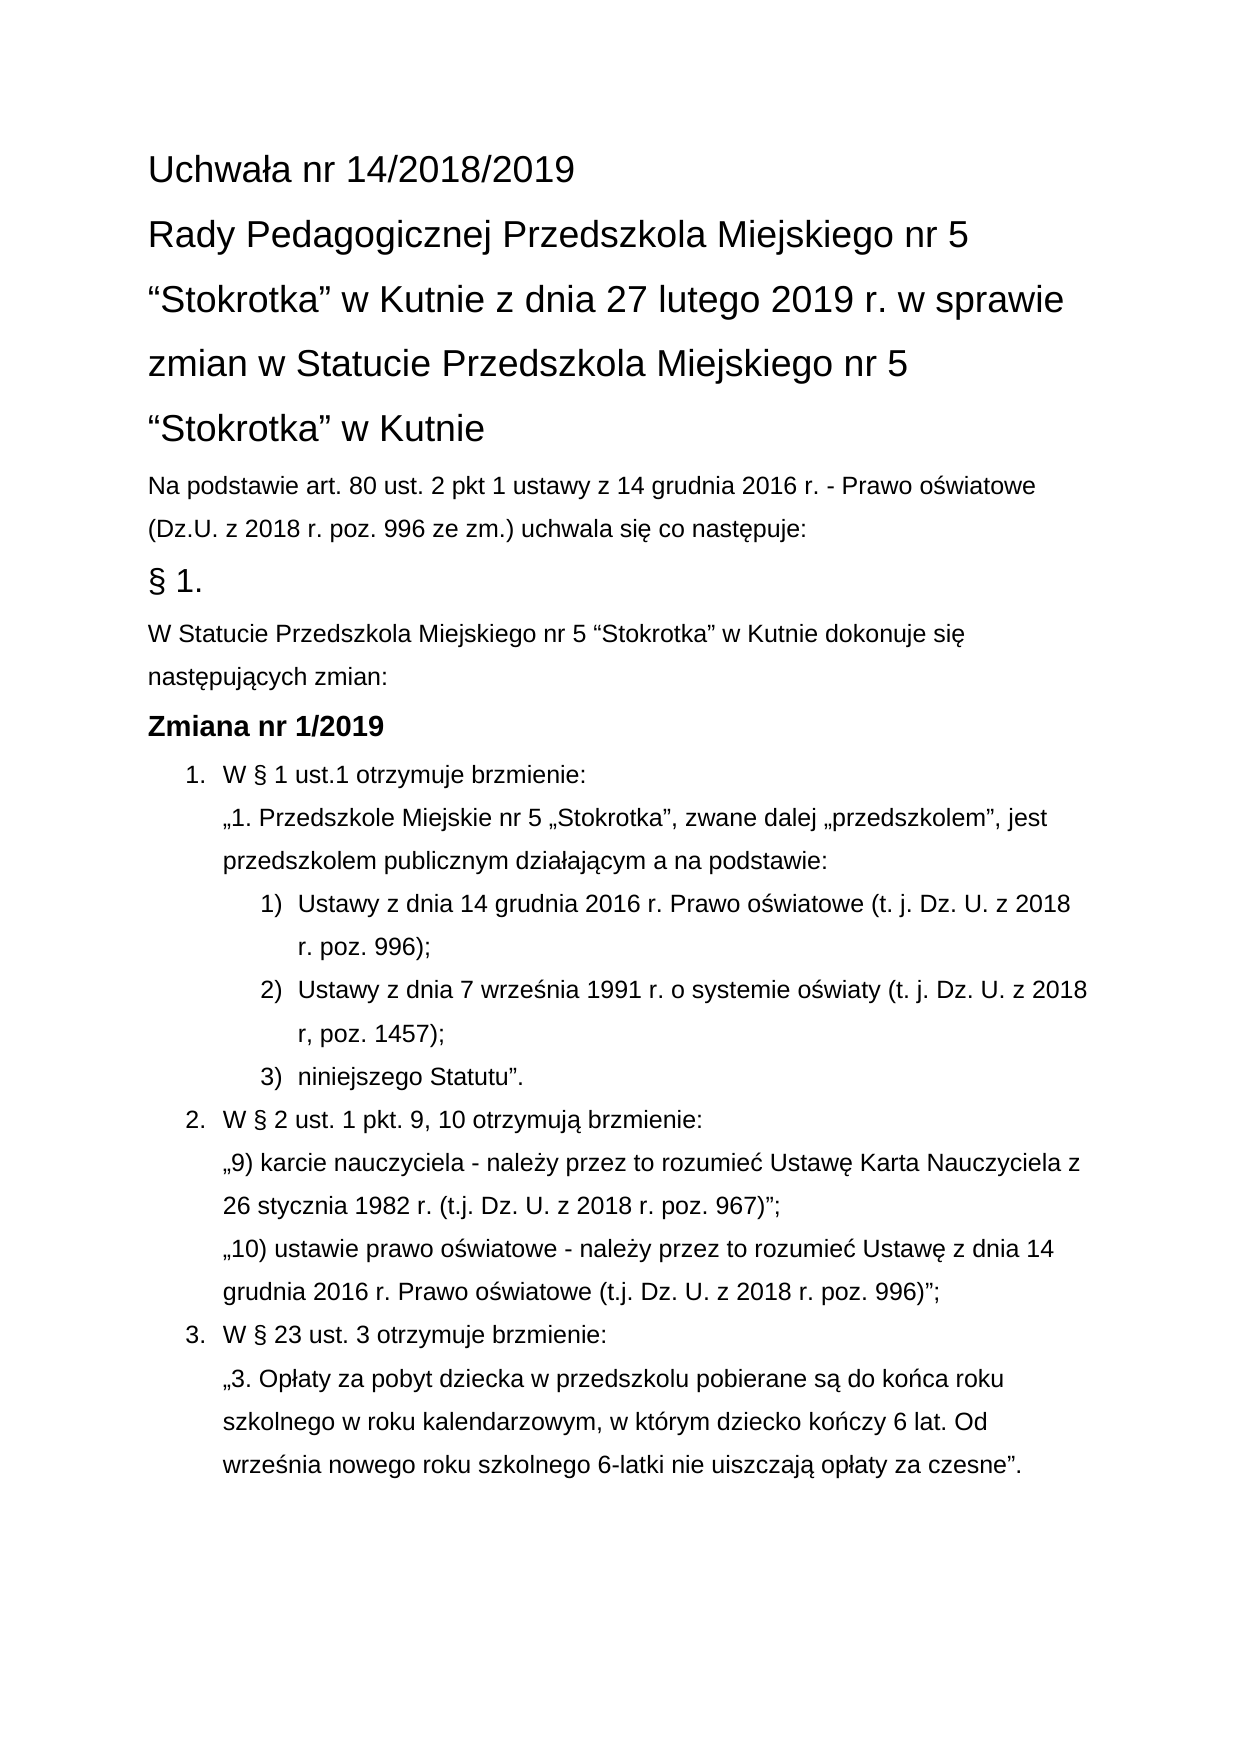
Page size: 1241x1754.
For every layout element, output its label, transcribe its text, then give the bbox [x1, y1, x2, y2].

list W § 1 ust.1 otrzymuje brzmienie: [185, 760, 1093, 788]
list „9) karcie nauczyciela - należy przez to rozumieć Ustawę Karta Nauczyciela z 26 stycznia 1982 r. (t.j. Dz. U. z 2018 r. poz. 967)”; [223, 1148, 1093, 1220]
text W Statucie Przedszkola Miejskiego nr 5 “Stokrotka” w Kutnie dokonuje się następujących zmian: [148, 619, 1093, 691]
list W § 2 ust. 1 pkt. 9, 10 otrzymują brzmienie: [185, 1105, 1093, 1133]
list Ustawy z dnia 7 września 1991 r. o systemie oświaty (t. j. Dz. U. z 2018 r, poz. 1457); [260, 975, 1093, 1047]
list „1. Przedszkole Miejskie nr 5 „Stokrotka”, zwane dalej „przedszkolem”, jest przedszkolem publicznym działającym a na podstawie: [223, 803, 1093, 875]
list Ustawy z dnia 14 grudnia 2016 r. Prawo oświatowe (t. j. Dz. U. z 2018 r. poz. 996); [260, 889, 1093, 961]
list W § 23 ust. 3 otrzymuje brzmienie: [185, 1320, 1093, 1349]
list „3. Opłaty za pobyt dziecka w przedszkolu pobierane są do końca roku szkolnego w roku kalendarzowym, w którym dziecko kończy 6 lat. Od września nowego roku szkolnego 6-latki nie uiszczają opłaty za czesne”. [223, 1363, 1093, 1478]
list „10) ustawie prawo oświatowe - należy przez to rozumieć Ustawę z dnia 14 grudnia 2016 r. Prawo oświatowe (t.j. Dz. U. z 2018 r. poz. 996)”; [223, 1234, 1093, 1306]
subtitle Uchwała nr 14/2018/2019 Rady Pedagogicznej Przedszkola Miejskiego nr 5 “Stokrotka” w Kutnie z dnia 27 lutego 2019 r. w sprawie zmian w Statucie Przedszkola Miejskiego nr 5 “Stokrotka” w Kutnie [148, 148, 1093, 449]
text Na podstawie art. 80 ust. 2 pkt 1 ustawy z 14 grudnia 2016 r. - Prawo oświatowe (Dz.U. z 2018 r. poz. 996 ze zm.) uchwala się co następuje: [148, 471, 1093, 543]
list niniejszego Statutu”. [260, 1062, 1093, 1090]
subtitle § 1. [148, 561, 1093, 600]
subtitle Zmiana nr 1/2019 [148, 709, 1093, 743]
